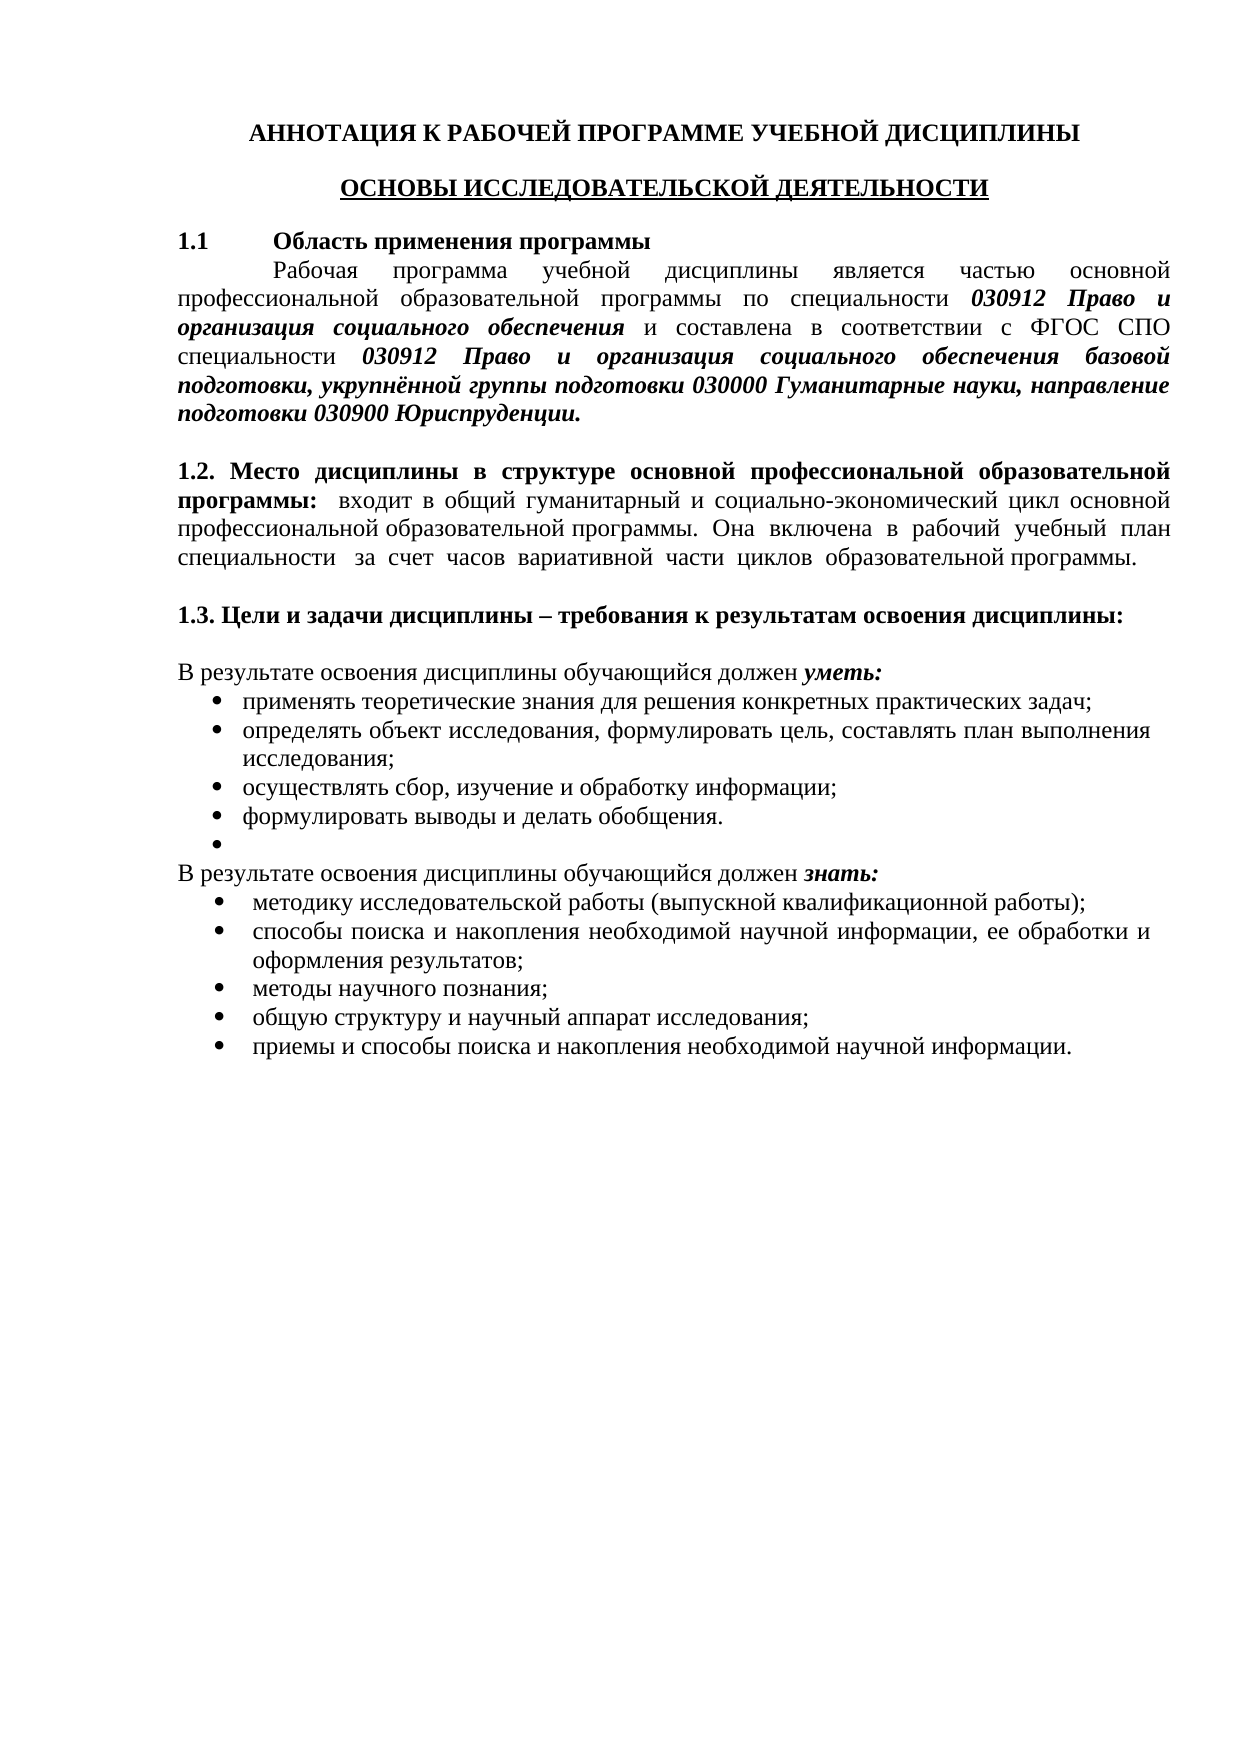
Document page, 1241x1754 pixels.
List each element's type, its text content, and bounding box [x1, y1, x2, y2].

text В результате освоения дисциплины обучающийся должен уметь: [177, 657, 1152, 686]
list определять объект исследования, формулировать цель, составлять план выполнения исследования; [213, 715, 1152, 772]
list приемы и способы поиска и накопления необходимой научной информации. [215, 1031, 1152, 1060]
list общую структуру и научный аппарат исследования; [215, 1002, 1152, 1031]
list Область применения программы [177, 226, 1152, 255]
text АННОТАЦИЯ К РАБОЧЕЙ ПРОГРАММЕ учебной дисциплины [177, 118, 1152, 147]
text ОСНОВЫ ИССЛЕДОВАТЕЛЬСКОЙ ДЕЯТЕЛЬНОСТИ [177, 173, 1152, 202]
list применять теоретические знания для решения конкретных практических задач; [213, 686, 1152, 715]
list формулировать выводы и делать обобщения. [213, 801, 1152, 830]
list методику исследовательской работы (выпускной квалификационной работы); [215, 887, 1152, 916]
list осуществлять сбор, изучение и обработку информации; [213, 772, 1152, 801]
text Рабочая программа учебной дисциплины является частью основной профессиональной образовательной программы по специальности 030912 Право и организация социального обеспечения и составлена в соответствии с ФГОС СПО специальности 030912 Право и организация социального обеспечения базовой подготовки, укрупнённой группы подготовки 030000 Гуманитарные науки, направление подготовки 030900 Юриспруденции. [177, 255, 1171, 427]
text 1.3. Цели и задачи дисциплины – требования к результатам освоения дисциплины: [177, 600, 1152, 628]
text В результате освоения дисциплины обучающийся должен знать: [177, 858, 1152, 887]
text 1.2. Место дисциплины в структуре основной профессиональной образовательной программы: входит в общий гуманитарный и социально-экономический цикл основной профессиональной образовательной программы. Она включена в рабочий учебный план специальности за счет часов вариативной части циклов образовательной программы. [177, 456, 1171, 571]
list способы поиска и накопления необходимой научной информации, ее обработки и оформления результатов; [215, 916, 1152, 973]
list методы научного познания; [215, 973, 1152, 1002]
